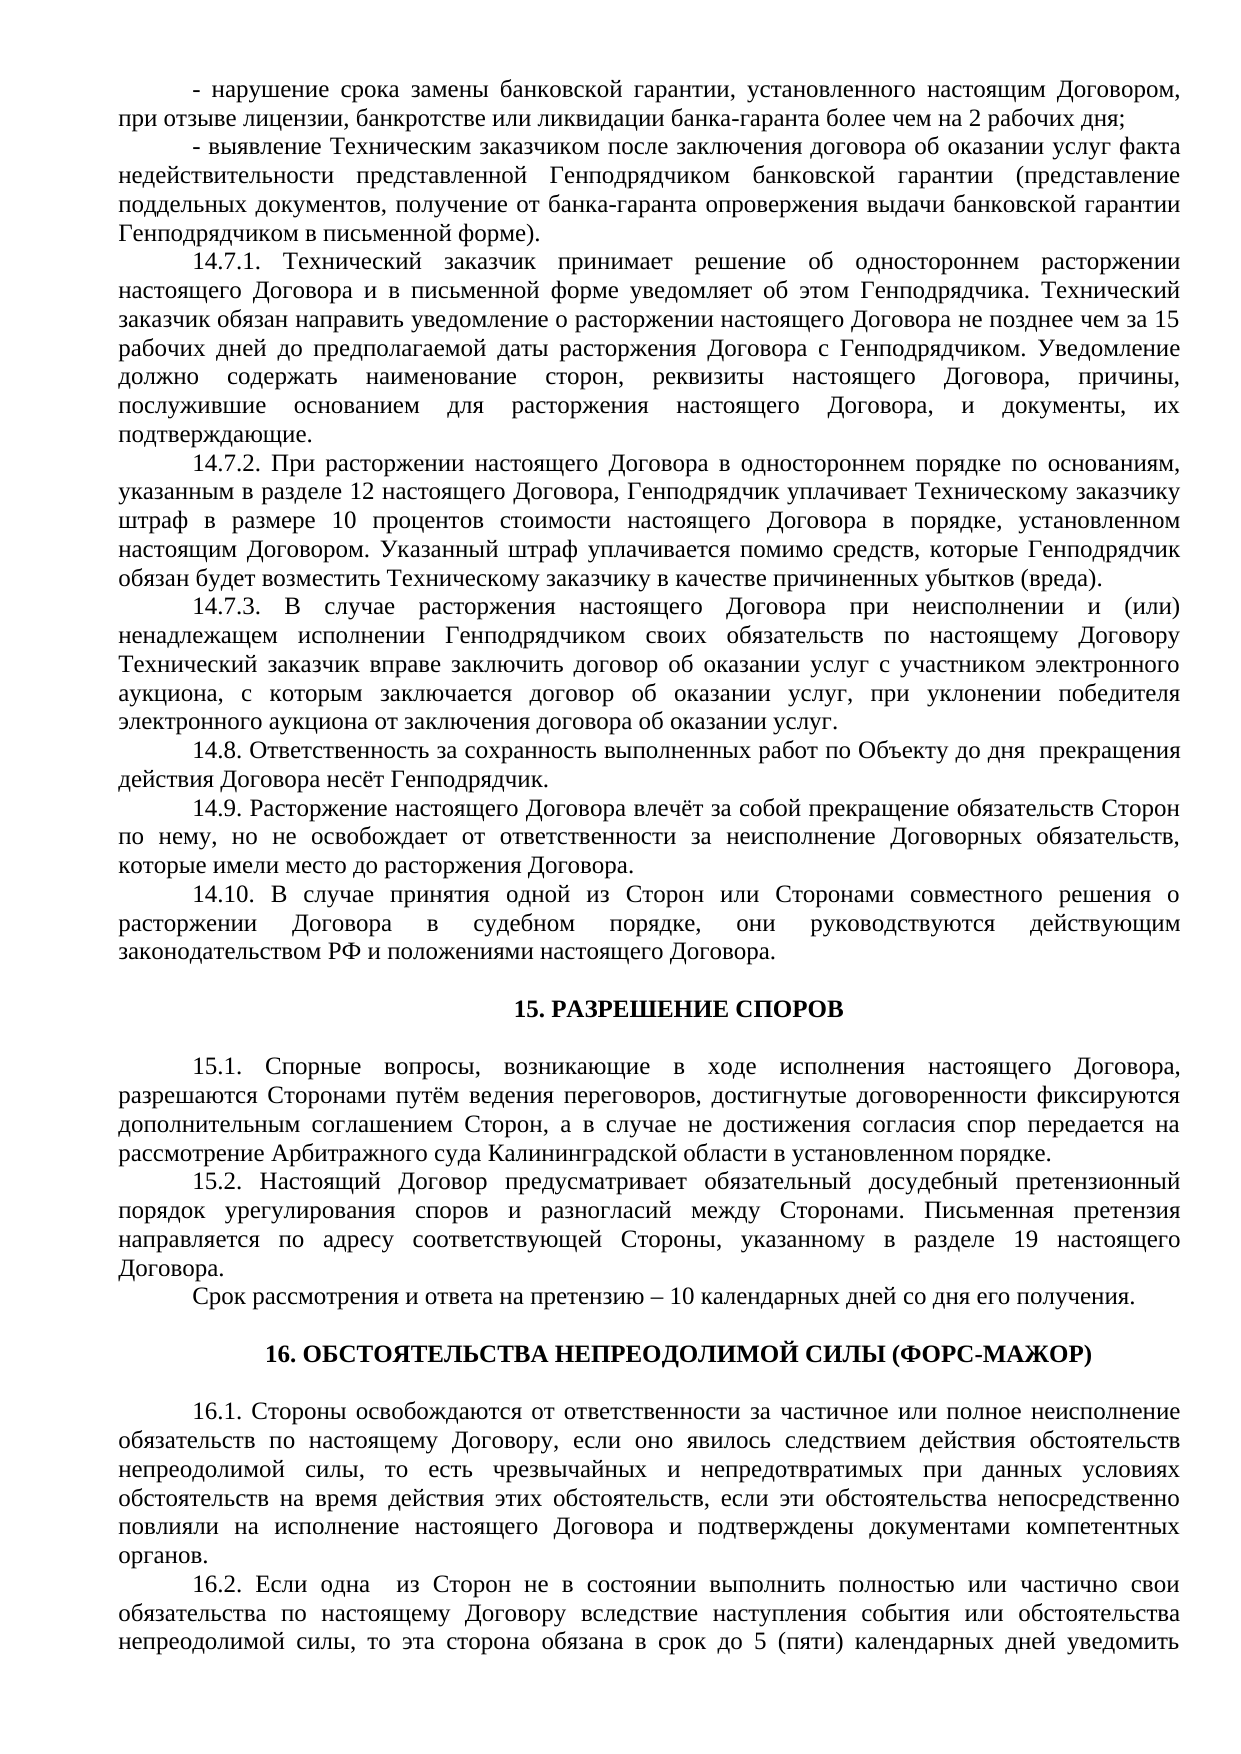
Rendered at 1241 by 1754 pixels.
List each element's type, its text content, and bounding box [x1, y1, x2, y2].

text 14.7.3. В случае расторжения настоящего Договора при неисполнении и (или) ненадлежащем исполнении Генподрядчиком своих обязательств по настоящему Договору Технический заказчик вправе заключить договор об оказании услуг с участником электронного аукциона, с которым заключается договор об оказании услуг, при уклонении победителя электронного аукциона от заключения договора об оказании услуг. [118, 591, 1181, 735]
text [118, 1569, 1181, 1655]
text Срок рассмотрения и ответа на претензию – 10 календарных дней со дня его получения. [118, 1281, 1181, 1310]
text 14.8. Ответственность за сохранность выполненных работ по Объекту до дня прекращения действия Договора несёт Генподрядчик. [118, 735, 1181, 793]
text - нарушение срока замены банковской гарантии, установленного настоящим Договором, при отзыве лицензии, банкротстве или ликвидации банка-гаранта более чем на 2 рабочих дня; [118, 74, 1181, 131]
text 14.7.1. Технический заказчик принимает решение об одностороннем расторжении настоящего Договора и в письменной форме уведомляет об этом Генподрядчика. Технический заказчик обязан направить уведомление о расторжении настоящего Договора не позднее чем за 15 рабочих дней до предполагаемой даты расторжения Договора с Генподрядчиком. Уведомление должно содержать наименование сторон, реквизиты настоящего Договора, причины, послужившие основанием для расторжения настоящего Договора, и документы, их подтверждающие. [118, 246, 1181, 448]
text 15.1. Спорные вопросы, возникающие в ходе исполнения настоящего Договора, разрешаются Сторонами путём ведения переговоров, достигнутые договоренности фиксируются дополнительным соглашением Сторон, а в случае не достижения согласия спор передается на рассмотрение Арбитражного суда Калининградской области в установленном порядке. [118, 1051, 1181, 1166]
text - выявление Техническим заказчиком после заключения договора об оказании услуг факта недействительности представленной Генподрядчиком банковской гарантии (представление поддельных документов, получение от банка-гаранта опровержения выдачи банковской гарантии Генподрядчиком в письменной форме). [118, 131, 1181, 246]
text 14.10. В случае принятия одной из Сторон или Сторонами совместного решения о расторжении Договора в судебном порядке, они руководствуются действующим законодательством РФ и положениями настоящего Договора. [118, 879, 1181, 965]
text 15.2. Настоящий Договор предусматривает обязательный досудебный претензионный порядок урегулирования споров и разногласий между Сторонами. Письменная претензия направляется по адресу соответствующей Стороны, указанному в разделе 19 настоящего Договора. [118, 1166, 1181, 1281]
text 15. РАЗРЕШЕНИЕ СПОРОВ [118, 994, 1181, 1023]
text 14.7.2. При расторжении настоящего Договора в одностороннем порядке по основаниям, указанным в разделе 12 настоящего Договора, Генподрядчик уплачивает Техническому заказчику штраф в размере 10 процентов стоимости настоящего Договора в порядке, установленном настоящим Договором. Указанный штраф уплачивается помимо средств, которые Генподрядчик обязан будет возместить Техническому заказчику в качестве причиненных убытков (вреда). [118, 448, 1181, 591]
text 16.1. Стороны освобождаются от ответственности за частичное или полное неисполнение обязательств по настоящему Договору, если оно явилось следствием действия обстоятельств непреодолимой силы, то есть чрезвычайных и непредотвратимых при данных условиях обстоятельств на время действия этих обстоятельств, если эти обстоятельства непосредственно повлияли на исполнение настоящего Договора и подтверждены документами компетентных органов. [118, 1396, 1181, 1569]
text 14.9. Расторжение настоящего Договора влечёт за собой прекращение обязательств Сторон по нему, но не освобождает от ответственности за неисполнение Договорных обязательств, которые имели место до расторжения Договора. [118, 793, 1181, 879]
text 16. ОБСТОЯТЕЛЬСТВА НЕПРЕОДОЛИМОЙ СИЛЫ (ФОРС-МАЖОР) [118, 1339, 1181, 1368]
